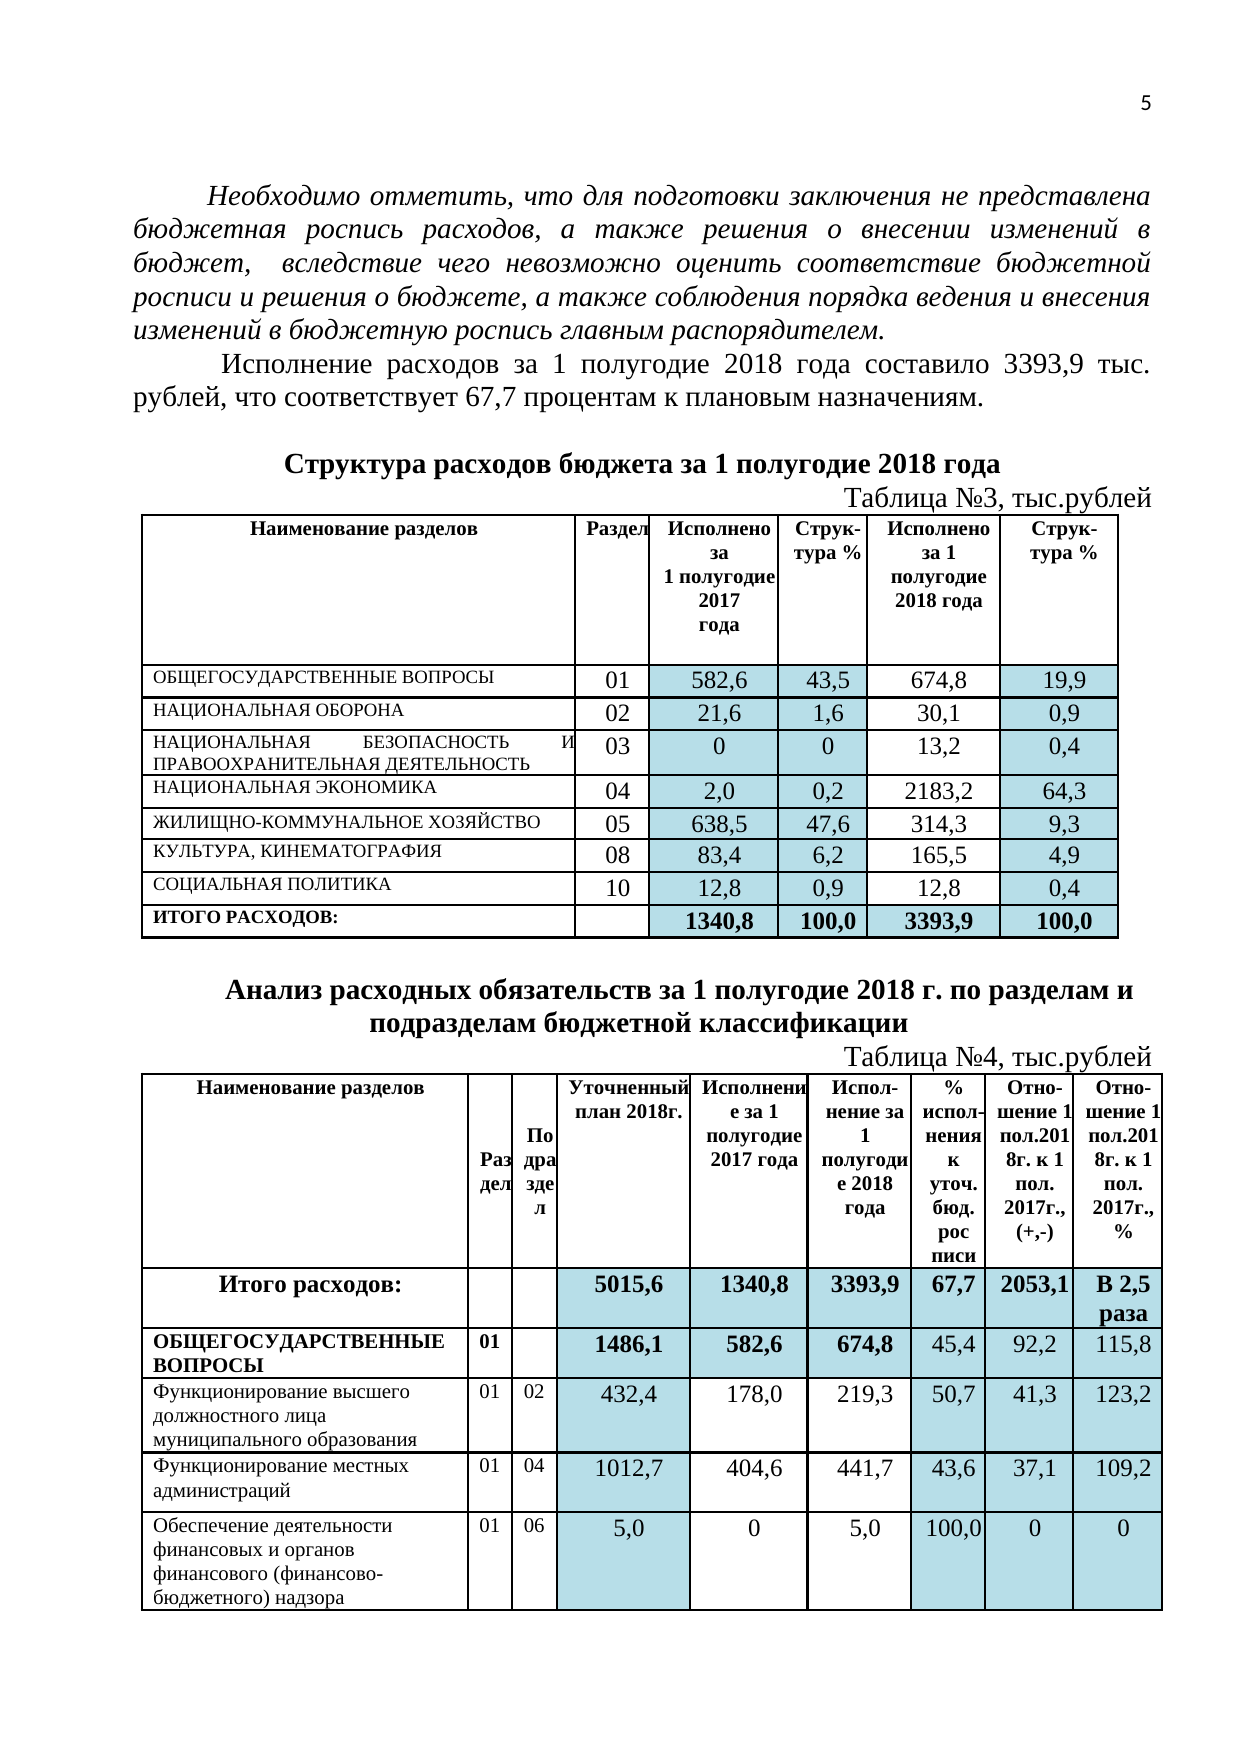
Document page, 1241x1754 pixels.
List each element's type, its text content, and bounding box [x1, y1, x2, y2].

table_header Исполнено за 1 полугодие 2017 года [650, 516, 777, 663]
table_cell 1486,1 [558, 1329, 689, 1377]
table_cell 109,2 [1074, 1454, 1161, 1511]
table_cell ИТОГО РАСХОДОВ: [143, 906, 574, 936]
table_cell 6,2 [779, 840, 866, 871]
list Исполнение расходов за 1 полугодие 2018 года составило 3393,9 тыс. рублей, что соответствует 67,7 процентам к плановым назначениям. [133, 346, 1152, 413]
table_cell 5015,6 [558, 1269, 689, 1327]
table_cell 432,4 [558, 1379, 689, 1451]
table_cell 0 [691, 1513, 806, 1609]
table_cell 0,9 [779, 873, 866, 904]
table_cell 02 [513, 1379, 556, 1451]
table_header Раздел [469, 1075, 511, 1267]
table_cell 2,0 [650, 776, 777, 807]
table_cell 43,6 [912, 1454, 984, 1511]
table_cell 45,4 [912, 1329, 984, 1377]
table_cell 1340,8 [691, 1269, 806, 1327]
table_header Подраздел [513, 1075, 556, 1267]
table_cell 5,0 [558, 1513, 689, 1609]
table_header Наименование разделов [143, 516, 574, 663]
table_cell 178,0 [691, 1379, 806, 1451]
table_header Наименование разделов [143, 1075, 467, 1267]
table_cell 02 [576, 699, 648, 729]
table_cell В 2,5 раза [1074, 1269, 1161, 1327]
table_cell 04 [513, 1454, 556, 1511]
table_cell НАЦИОНАЛЬНАЯ БЕЗОПАСНОСТЬ И ПРАВООХРАНИТЕЛЬНАЯ ДЕЯТЕЛЬНОСТЬ [143, 731, 574, 774]
table_cell 100,0 [912, 1513, 984, 1609]
table_header Исполнение за 1 полугодие 2017 года [691, 1075, 806, 1267]
table_cell [513, 1269, 556, 1327]
table_header % испол-нения к уточ. бюд. рос писи [912, 1075, 984, 1267]
table_cell СОЦИАЛЬНАЯ ПОЛИТИКА [143, 873, 574, 904]
table_cell 1012,7 [558, 1454, 689, 1511]
table_header Раздел [576, 516, 648, 663]
table_cell 04 [576, 776, 648, 807]
table_cell 01 [469, 1329, 511, 1377]
table_cell НАЦИОНАЛЬНАЯ ЭКОНОМИКА [143, 776, 574, 807]
table_cell Функционирование высшего должностного лица муниципального образования [143, 1379, 467, 1451]
table_cell 01 [469, 1513, 511, 1609]
table_cell 2183,2 [868, 776, 999, 807]
table_cell 4,9 [1001, 840, 1117, 871]
table_cell 13,2 [868, 731, 999, 774]
table_cell 01 [469, 1379, 511, 1451]
table_cell Обеспечение деятельности финансовых и органов финансового (финансово-бюджетного) надзора [143, 1513, 467, 1609]
table_cell 12,8 [868, 873, 999, 904]
table_cell 0,9 [1001, 699, 1117, 729]
table_cell 0 [1074, 1513, 1161, 1609]
table_cell 638,5 [650, 809, 777, 838]
table_cell 674,8 [809, 1329, 910, 1377]
table_cell 83,4 [650, 840, 777, 871]
table_cell 0,2 [779, 776, 866, 807]
table_cell 37,1 [986, 1454, 1072, 1511]
text Структура расходов бюджета за 1 полугодие 2018 года [133, 446, 1152, 480]
table_cell 92,2 [986, 1329, 1072, 1377]
table_cell 115,8 [1074, 1329, 1161, 1377]
table_cell 100,0 [779, 906, 866, 936]
table_cell 50,7 [912, 1379, 984, 1451]
table_cell 01 [576, 666, 648, 696]
table_cell Итого расходов: [143, 1269, 467, 1327]
table_cell [576, 906, 648, 936]
table_header Отно-шение 1 пол.2018г. к 1 пол. 2017г., % [1074, 1075, 1161, 1267]
table_cell ЖИЛИЩНО-КОММУНАЛЬНОЕ ХОЗЯЙСТВО [143, 809, 574, 838]
table_header Исполнено за 1 полугодие 2018 года [868, 516, 999, 663]
table_cell 67,7 [912, 1269, 984, 1327]
table_cell 43,5 [779, 666, 866, 696]
table_cell 0 [986, 1513, 1072, 1609]
table_header Струк-тура % [779, 516, 866, 663]
table_cell ОБЩЕГОСУДАРСТВЕННЫЕ ВОПРОСЫ [143, 1329, 467, 1377]
table_cell КУЛЬТУРА, КИНЕМАТОГРАФИЯ [143, 840, 574, 871]
table_cell 5,0 [809, 1513, 910, 1609]
table_header Уточненный план 2018г. [558, 1075, 689, 1267]
table_cell 219,3 [809, 1379, 910, 1451]
table_header Струк-тура % [1001, 516, 1117, 663]
table_cell НАЦИОНАЛЬНАЯ ОБОРОНА [143, 699, 574, 729]
table_cell 3393,9 [809, 1269, 910, 1327]
table_cell 314,3 [868, 809, 999, 838]
table_cell 01 [469, 1454, 511, 1511]
table_cell 165,5 [868, 840, 999, 871]
text Таблица №4, тыс.рублей [133, 1039, 1152, 1073]
table_cell 64,3 [1001, 776, 1117, 807]
table_cell 100,0 [1001, 906, 1117, 936]
list Необходимо отметить, что для подготовки заключения не представлена бюджетная роспись расходов, а также решения о внесении изменений в бюджет, вследствие чего невозможно оценить соответствие бюджетной росписи и решения о бюджете, а также соблюдения порядка ведения и внесения изменений в бюджетную роспись главным распорядителем. [133, 178, 1152, 346]
table_cell 05 [576, 809, 648, 838]
table_cell ОБЩЕГОСУДАРСТВЕННЫЕ ВОПРОСЫ [143, 666, 574, 696]
table_header Отно-шение 1 пол.2018г. к 1 пол. 2017г., (+,-) [986, 1075, 1072, 1267]
table_cell 30,1 [868, 699, 999, 729]
table_cell 582,6 [650, 666, 777, 696]
table_cell 9,3 [1001, 809, 1117, 838]
table_cell 2053,1 [986, 1269, 1072, 1327]
table_cell 441,7 [809, 1454, 910, 1511]
table_cell 123,2 [1074, 1379, 1161, 1451]
text Таблица №3, тыс.рублей [133, 480, 1152, 513]
table_cell 19,9 [1001, 666, 1117, 696]
table_cell 08 [576, 840, 648, 871]
table_cell 1340,8 [650, 906, 777, 936]
table_cell 12,8 [650, 873, 777, 904]
table_cell 582,6 [691, 1329, 806, 1377]
table_cell 1,6 [779, 699, 866, 729]
table_cell 0,4 [1001, 873, 1117, 904]
table_cell 3393,9 [868, 906, 999, 936]
table_cell Функционирование местных администраций [143, 1454, 467, 1511]
table_cell 10 [576, 873, 648, 904]
table_cell 0 [779, 731, 866, 774]
table_cell 674,8 [868, 666, 999, 696]
table_header Испол-нение за 1 полугодие 2018 года [809, 1075, 910, 1267]
table_cell 03 [576, 731, 648, 774]
table_cell 0 [650, 731, 777, 774]
table_cell 404,6 [691, 1454, 806, 1511]
table_cell 21,6 [650, 699, 777, 729]
table_cell 06 [513, 1513, 556, 1609]
table_cell 41,3 [986, 1379, 1072, 1451]
table_cell 47,6 [779, 809, 866, 838]
table_cell [469, 1269, 511, 1327]
table_cell 0,4 [1001, 731, 1117, 774]
table_cell [513, 1329, 556, 1377]
text Анализ расходных обязательств за 1 полугодие 2018 г. по разделам и подразделам бюджетной классификации [133, 972, 1152, 1039]
